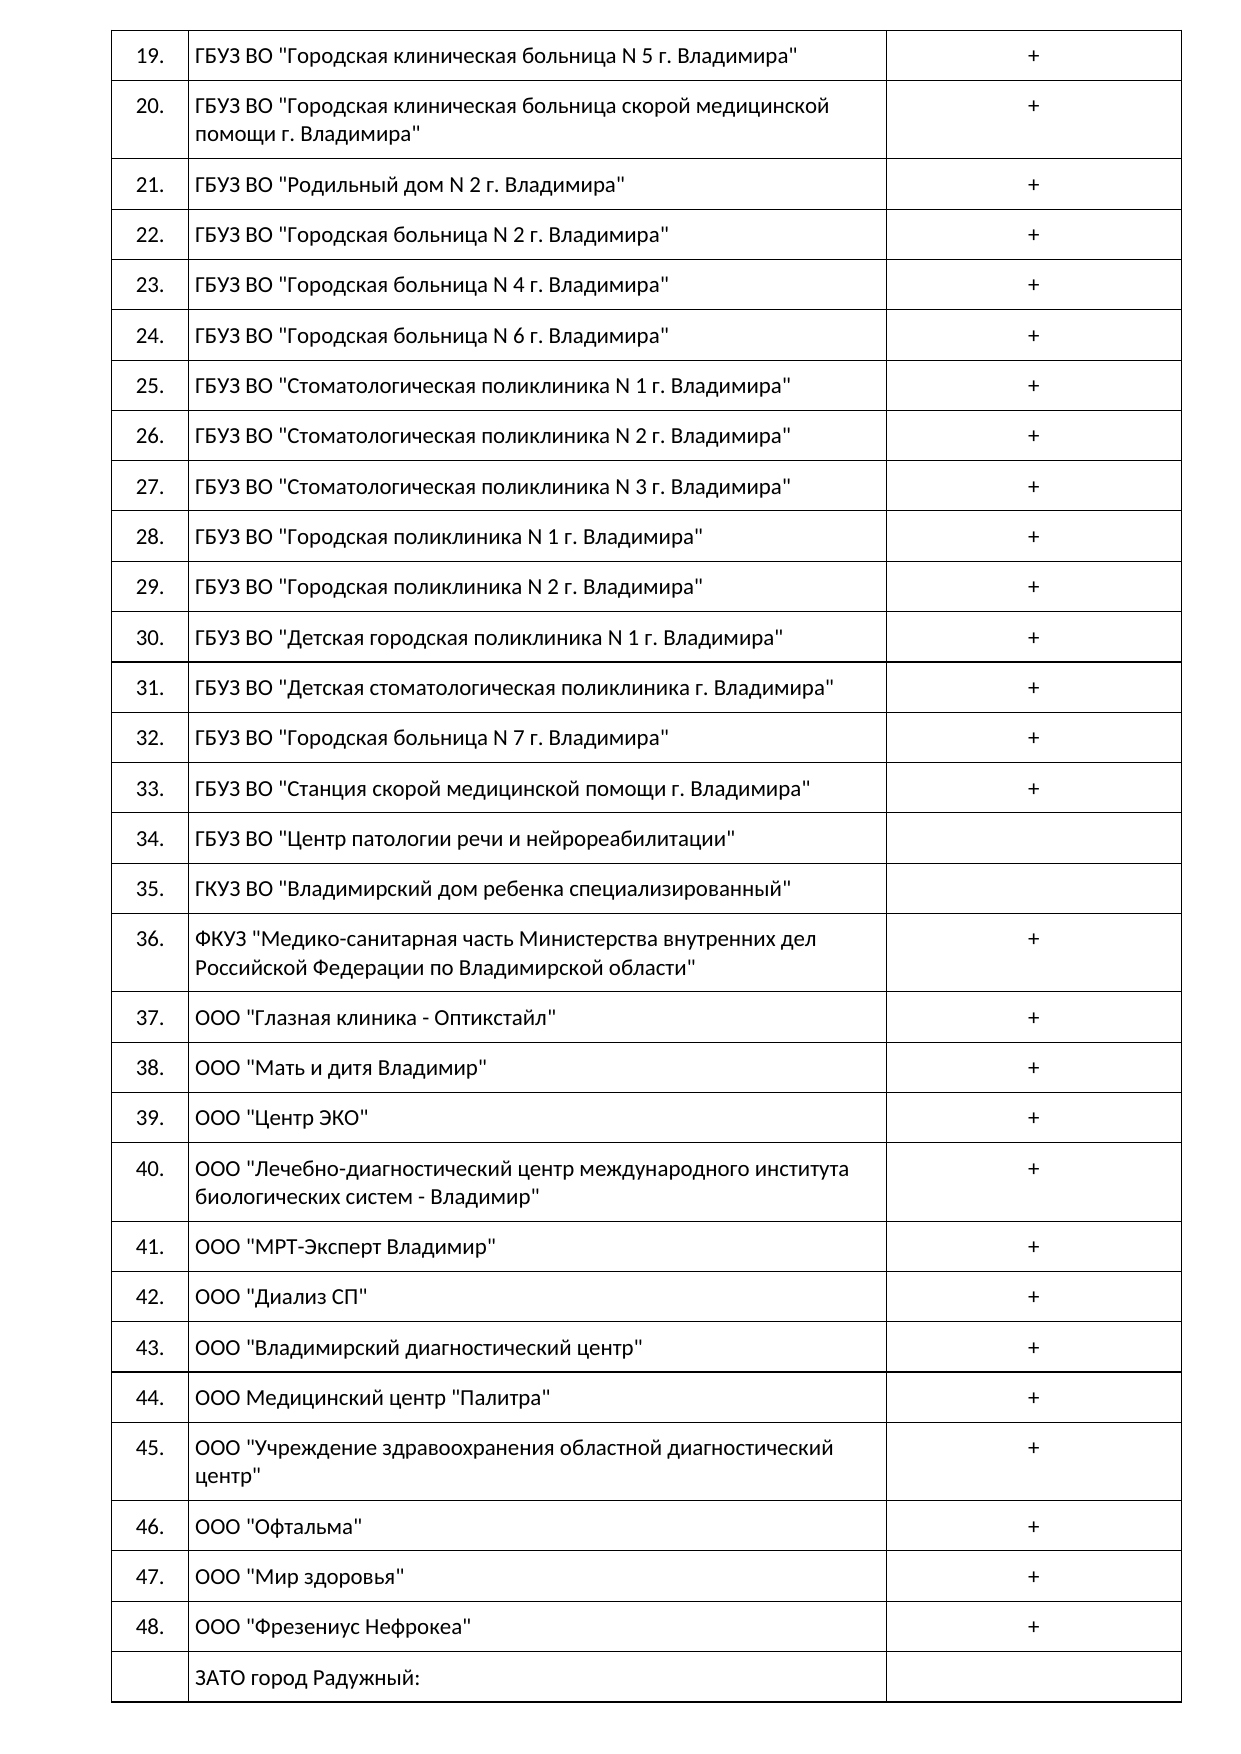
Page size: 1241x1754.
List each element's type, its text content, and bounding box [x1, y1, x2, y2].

table_cell + [887, 663, 1181, 712]
table_cell + [887, 31, 1181, 80]
table_cell 29. [112, 562, 188, 611]
table_cell 24. [112, 310, 188, 359]
table_cell ООО "Диализ СП" [189, 1272, 886, 1321]
table_cell 35. [112, 864, 188, 913]
table_cell ГБУЗ ВО "Городская больница N 7 г. Владимира" [189, 713, 886, 762]
table_cell 40. [112, 1143, 188, 1221]
table_cell 39. [112, 1093, 188, 1142]
table_cell 27. [112, 461, 188, 510]
table_cell + [887, 361, 1181, 410]
table_cell ООО "Мир здоровья" [189, 1551, 886, 1601]
table_cell ЗАТО город Радужный: [189, 1652, 886, 1701]
table_cell [887, 864, 1181, 913]
table_cell ГБУЗ ВО "Родильный дом N 2 г. Владимира" [189, 159, 886, 208]
table_cell ГБУЗ ВО "Городская больница N 4 г. Владимира" [189, 260, 886, 309]
table_cell 37. [112, 992, 188, 1042]
table_cell ГБУЗ ВО "Центр патологии речи и нейрореабилитации" [189, 813, 886, 863]
table_cell + [887, 159, 1181, 208]
table_cell + [887, 1043, 1181, 1092]
table_cell [887, 813, 1181, 863]
table_cell 32. [112, 713, 188, 762]
table_cell 30. [112, 612, 188, 661]
table_cell 47. [112, 1551, 188, 1601]
table_cell + [887, 260, 1181, 309]
table_cell ООО "Фрезениус Нефрокеа" [189, 1602, 886, 1651]
table_cell 46. [112, 1501, 188, 1550]
table_cell ГБУЗ ВО "Стоматологическая поликлиника N 2 г. Владимира" [189, 411, 886, 460]
table_cell + [887, 1093, 1181, 1142]
table_cell ГБУЗ ВО "Городская поликлиника N 2 г. Владимира" [189, 562, 886, 611]
table_cell + [887, 1322, 1181, 1371]
table_cell + [887, 81, 1181, 158]
table_cell + [887, 461, 1181, 510]
table_cell + [887, 1373, 1181, 1422]
table_cell + [887, 1272, 1181, 1321]
table_cell ООО "Лечебно-диагностический центр международного института биологических систем - Владимир" [189, 1143, 886, 1221]
table_cell ГБУЗ ВО "Городская поликлиника N 1 г. Владимира" [189, 511, 886, 561]
table_cell + [887, 992, 1181, 1042]
table_cell + [887, 411, 1181, 460]
table_cell ООО "Центр ЭКО" [189, 1093, 886, 1142]
table_cell + [887, 713, 1181, 762]
table_cell [887, 1652, 1181, 1701]
table_cell 41. [112, 1222, 188, 1271]
table_cell + [887, 612, 1181, 661]
table_cell 22. [112, 210, 188, 259]
table_cell ООО "МРТ-Эксперт Владимир" [189, 1222, 886, 1271]
table_cell 33. [112, 763, 188, 812]
table_cell ГБУЗ ВО "Городская клиническая больница скорой медицинской помощи г. Владимира" [189, 81, 886, 158]
table_cell ГБУЗ ВО "Городская клиническая больница N 5 г. Владимира" [189, 31, 886, 80]
table_cell + [887, 310, 1181, 359]
table_cell ООО "Глазная клиника - Оптикстайл" [189, 992, 886, 1042]
table_cell 25. [112, 361, 188, 410]
table_cell + [887, 511, 1181, 561]
table_cell 42. [112, 1272, 188, 1321]
table_cell [112, 1652, 188, 1701]
table_cell ГБУЗ ВО "Детская стоматологическая поликлиника г. Владимира" [189, 663, 886, 712]
table_cell ГКУЗ ВО "Владимирский дом ребенка специализированный" [189, 864, 886, 913]
table_cell 26. [112, 411, 188, 460]
table_cell 31. [112, 663, 188, 712]
table_cell 44. [112, 1373, 188, 1422]
table_cell + [887, 210, 1181, 259]
table_cell ООО "Учреждение здравоохранения областной диагностический центр" [189, 1423, 886, 1500]
table_cell + [887, 914, 1181, 991]
table_cell + [887, 1143, 1181, 1221]
table_cell 21. [112, 159, 188, 208]
table_cell 43. [112, 1322, 188, 1371]
table_cell ГБУЗ ВО "Детская городская поликлиника N 1 г. Владимира" [189, 612, 886, 661]
table_cell + [887, 1602, 1181, 1651]
table_cell 20. [112, 81, 188, 158]
table_cell 48. [112, 1602, 188, 1651]
table_cell ГБУЗ ВО "Стоматологическая поликлиника N 1 г. Владимира" [189, 361, 886, 410]
table_cell ГБУЗ ВО "Станция скорой медицинской помощи г. Владимира" [189, 763, 886, 812]
table_cell + [887, 1222, 1181, 1271]
table_cell + [887, 763, 1181, 812]
table_cell 34. [112, 813, 188, 863]
table_cell 45. [112, 1423, 188, 1500]
table_cell + [887, 1501, 1181, 1550]
table_cell 19. [112, 31, 188, 80]
table_cell ООО "Владимирский диагностический центр" [189, 1322, 886, 1371]
table_cell ФКУЗ "Медико-санитарная часть Министерства внутренних дел Российской Федерации по Владимирской области" [189, 914, 886, 991]
table_cell ООО Медицинский центр "Палитра" [189, 1373, 886, 1422]
table_cell 23. [112, 260, 188, 309]
table_cell ГБУЗ ВО "Городская больница N 6 г. Владимира" [189, 310, 886, 359]
table_cell ГБУЗ ВО "Городская больница N 2 г. Владимира" [189, 210, 886, 259]
table_cell 38. [112, 1043, 188, 1092]
table_cell + [887, 1423, 1181, 1500]
table_cell + [887, 1551, 1181, 1601]
table_cell ООО "Мать и дитя Владимир" [189, 1043, 886, 1092]
table_cell 28. [112, 511, 188, 561]
table_cell 36. [112, 914, 188, 991]
table_cell ГБУЗ ВО "Стоматологическая поликлиника N 3 г. Владимира" [189, 461, 886, 510]
table_cell + [887, 562, 1181, 611]
table_cell ООО "Офтальма" [189, 1501, 886, 1550]
